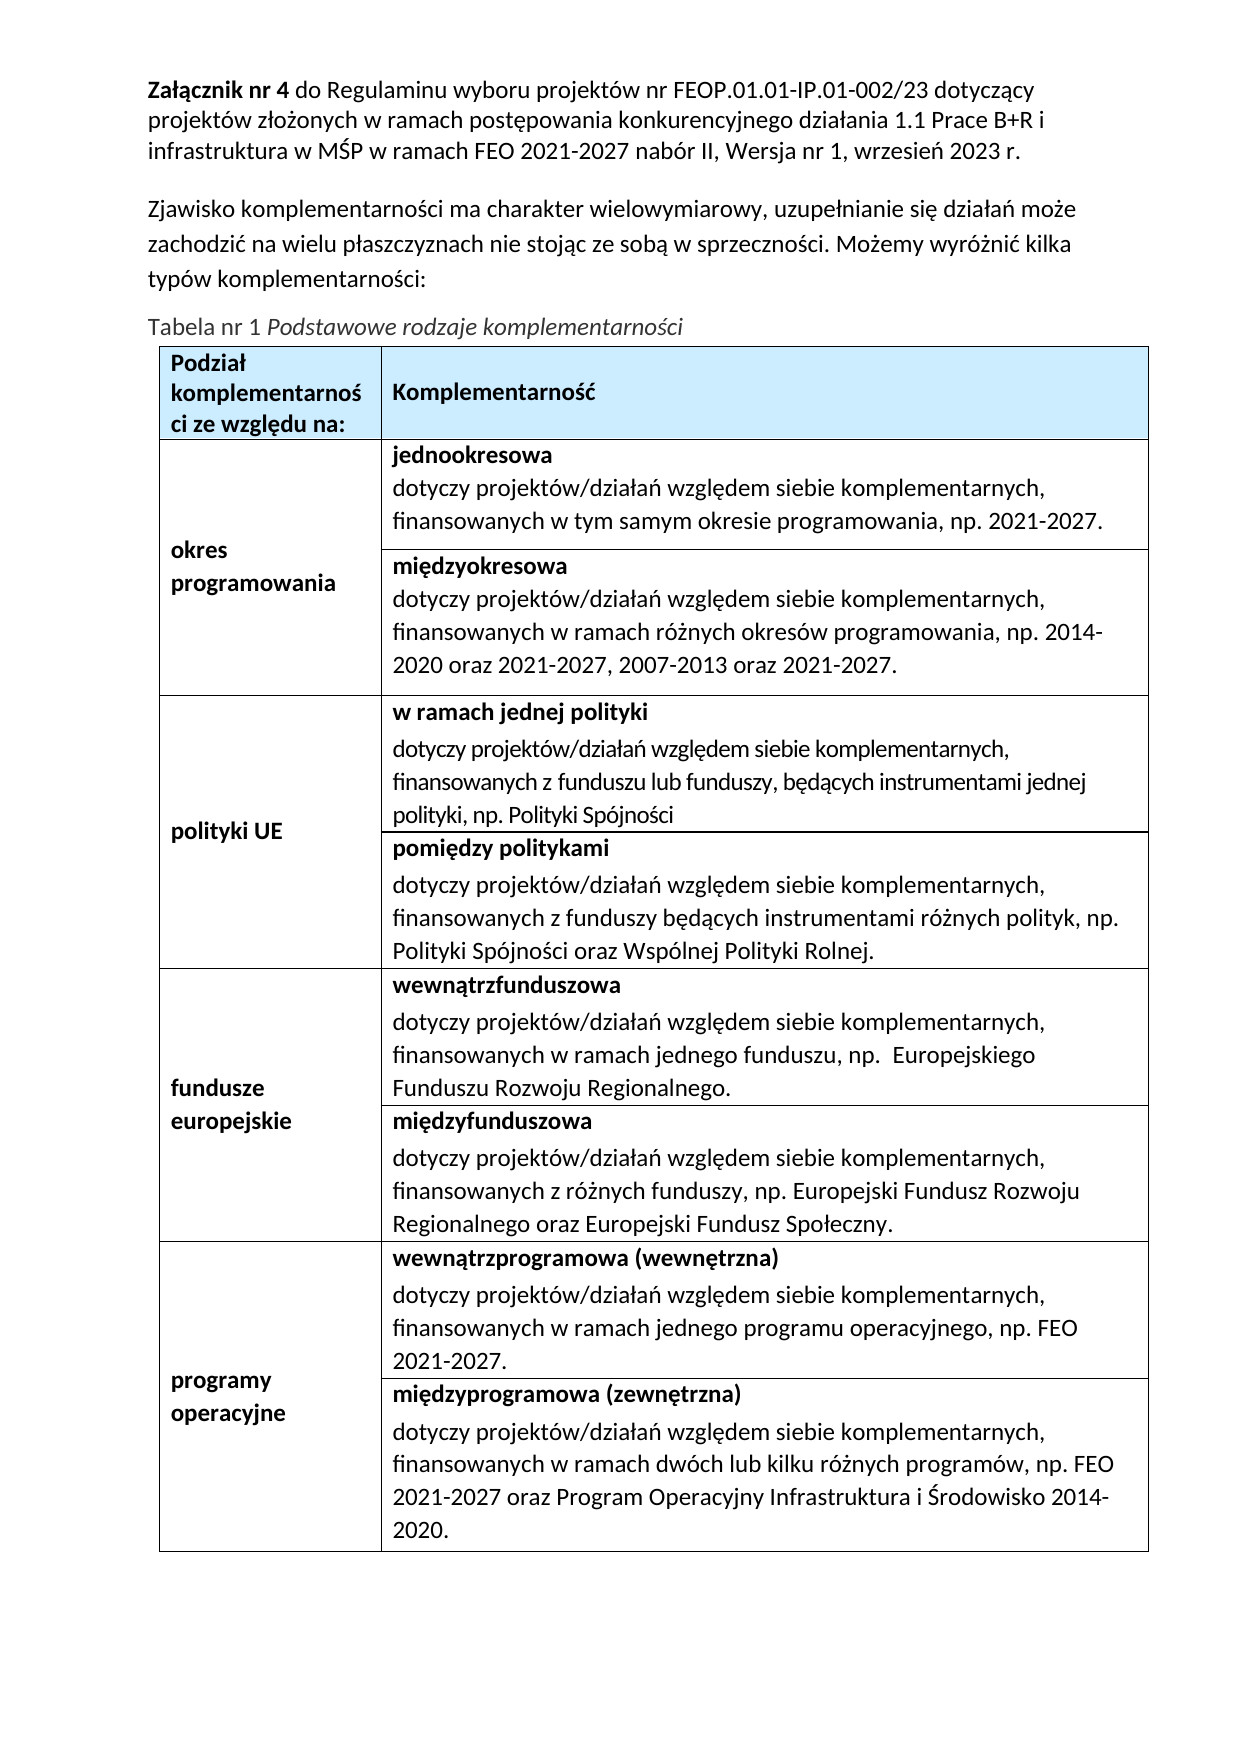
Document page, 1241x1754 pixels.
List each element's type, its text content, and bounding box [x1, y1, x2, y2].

table_cell fundusze europejskie [160, 969, 381, 1241]
table_header Podział komplementarności ze względu na: [160, 347, 381, 438]
text Tabela nr 1 Podstawowe rodzaje komplementarności [148, 311, 1093, 341]
table_cell międzyfunduszowa dotyczy projektów/działań względem siebie komplementarnych, finansowanych z różnych funduszy, np. Europejski Fundusz Rozwoju Regionalnego oraz Europejski Fundusz Społeczny. [382, 1106, 1148, 1241]
table_cell w ramach jednej polityki dotyczy projektów/działań względem siebie komplementarnych, finansowanych z funduszu lub funduszy, będących instrumentami jednej polityki, np. Polityki Spójności [382, 696, 1148, 831]
table_cell międzyokresowa dotyczy projektów/działań względem siebie komplementarnych, finansowanych w ramach różnych okresów programowania, np. 2014-2020 oraz 2021-2027, 2007-2013 oraz 2021-2027. [382, 550, 1148, 695]
table_cell jednookresowa dotyczy projektów/działań względem siebie komplementarnych, finansowanych w tym samym okresie programowania, np. 2021-2027. [382, 440, 1148, 549]
text Zjawisko komplementarności ma charakter wielowymiarowy, uzupełnianie się działań może zachodzić na wielu płaszczyznach nie stojąc ze sobą w sprzeczności. Możemy wyróżnić kilka typów komplementarności: [148, 193, 1093, 294]
table_cell polityki UE [160, 696, 381, 968]
table_cell okres programowania [160, 440, 381, 695]
table_cell programy operacyjne [160, 1242, 381, 1551]
table_cell międzyprogramowa (zewnętrzna) dotyczy projektów/działań względem siebie komplementarnych, finansowanych w ramach dwóch lub kilku różnych programów, np. FEO 2021-2027 oraz Program Operacyjny Infrastruktura i Środowisko 2014-2020. [382, 1379, 1148, 1551]
table_cell pomiędzy politykami dotyczy projektów/działań względem siebie komplementarnych, finansowanych z funduszy będących instrumentami różnych polityk, np. Polityki Spójności oraz Wspólnej Polityki Rolnej. [382, 833, 1148, 968]
table_cell wewnątrzprogramowa (wewnętrzna) dotyczy projektów/działań względem siebie komplementarnych, finansowanych w ramach jednego programu operacyjnego, np. FEO 2021-2027. [382, 1242, 1148, 1378]
table_header Komplementarność [382, 347, 1148, 438]
table_cell wewnątrzfunduszowa dotyczy projektów/działań względem siebie komplementarnych, finansowanych w ramach jednego funduszu, np. Europejskiego Funduszu Rozwoju Regionalnego. [382, 969, 1148, 1104]
